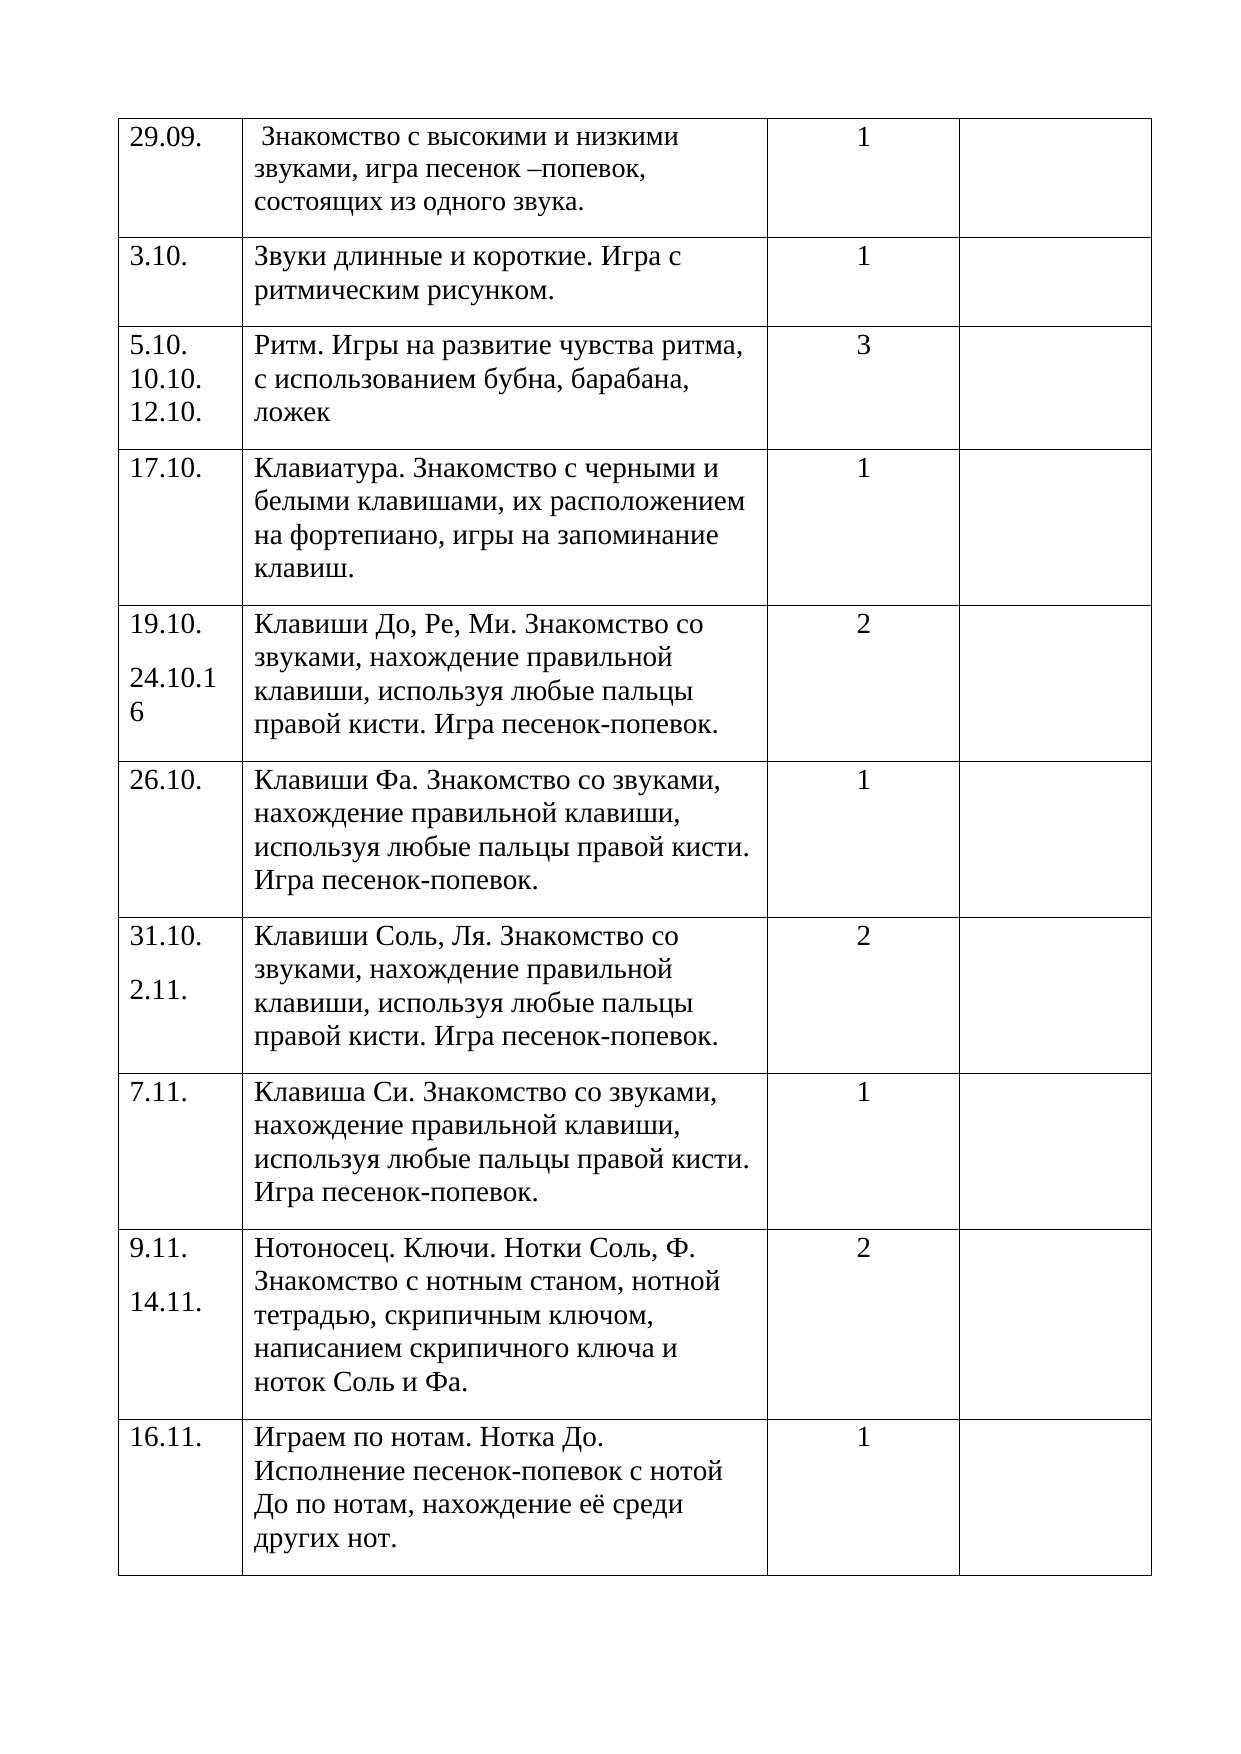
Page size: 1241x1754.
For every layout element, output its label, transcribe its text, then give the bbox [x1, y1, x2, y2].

table_cell 1 [768, 119, 959, 237]
table_cell Звуки длинные и короткие. Игра с ритмическим рисунком. [243, 238, 767, 326]
table_cell 5.10. 10.10. 12.10. [119, 327, 242, 449]
table_cell 3 [768, 327, 959, 449]
table_cell Ритм. Игры на развитие чувства ритма, с использованием бубна, барабана, ложек [243, 327, 767, 449]
table_cell [960, 1230, 1151, 1418]
table_cell 31.10. 2.11. [119, 918, 242, 1073]
table_cell [960, 1074, 1151, 1229]
table_cell [960, 450, 1151, 605]
table_cell [960, 918, 1151, 1073]
table_cell 1 [768, 450, 959, 605]
table_cell 26.10. [119, 762, 242, 917]
table_cell [960, 1420, 1151, 1574]
table_cell 7.11. [119, 1074, 242, 1229]
table_cell [960, 327, 1151, 449]
table_cell [960, 238, 1151, 326]
table_cell Клавиатура. Знакомство с черными и белыми клавишами, их расположением на фортепиано, игры на запоминание клавиш. [243, 450, 767, 605]
table_cell 2 [768, 918, 959, 1073]
table_cell Клавиши До, Ре, Ми. Знакомство со звуками, нахождение правильной клавиши, используя любые пальцы правой кисти. Игра песенок-попевок. [243, 606, 767, 761]
table_cell [960, 762, 1151, 917]
table_cell Знакомство с высокими и низкими звуками, игра песенок –попевок, состоящих из одного звука. [243, 119, 767, 237]
table_cell Клавиши Фа. Знакомство со звуками, нахождение правильной клавиши, используя любые пальцы правой кисти. Игра песенок-попевок. [243, 762, 767, 917]
table_cell 17.10. [119, 450, 242, 605]
table_cell 1 [768, 238, 959, 326]
table_cell 1 [768, 762, 959, 917]
table_cell [960, 119, 1151, 237]
table_cell Нотоносец. Ключи. Нотки Соль, Ф. Знакомство с нотным станом, нотной тетрадью, скрипичным ключом, написанием скрипичного ключа и ноток Соль и Фа. [243, 1230, 767, 1418]
table_cell 2 [768, 606, 959, 761]
table_cell 1 [768, 1074, 959, 1229]
table_cell 3.10. [119, 238, 242, 326]
table_cell Клавиши Соль, Ля. Знакомство со звуками, нахождение правильной клавиши, используя любые пальцы правой кисти. Игра песенок-попевок. [243, 918, 767, 1073]
table_cell 9.11. 14.11. [119, 1230, 242, 1418]
table_cell 29.09. [119, 119, 242, 237]
table_cell 1 [768, 1420, 959, 1574]
table_cell Клавиша Си. Знакомство со звуками, нахождение правильной клавиши, используя любые пальцы правой кисти. Игра песенок-попевок. [243, 1074, 767, 1229]
table_cell 19.10. 24.10.16 [119, 606, 242, 761]
table_cell 16.11. [119, 1420, 242, 1574]
table_cell Играем по нотам. Нотка До. Исполнение песенок-попевок с нотой До по нотам, нахождение её среди других нот. [243, 1420, 767, 1574]
table_cell 2 [768, 1230, 959, 1418]
table_cell [960, 606, 1151, 761]
